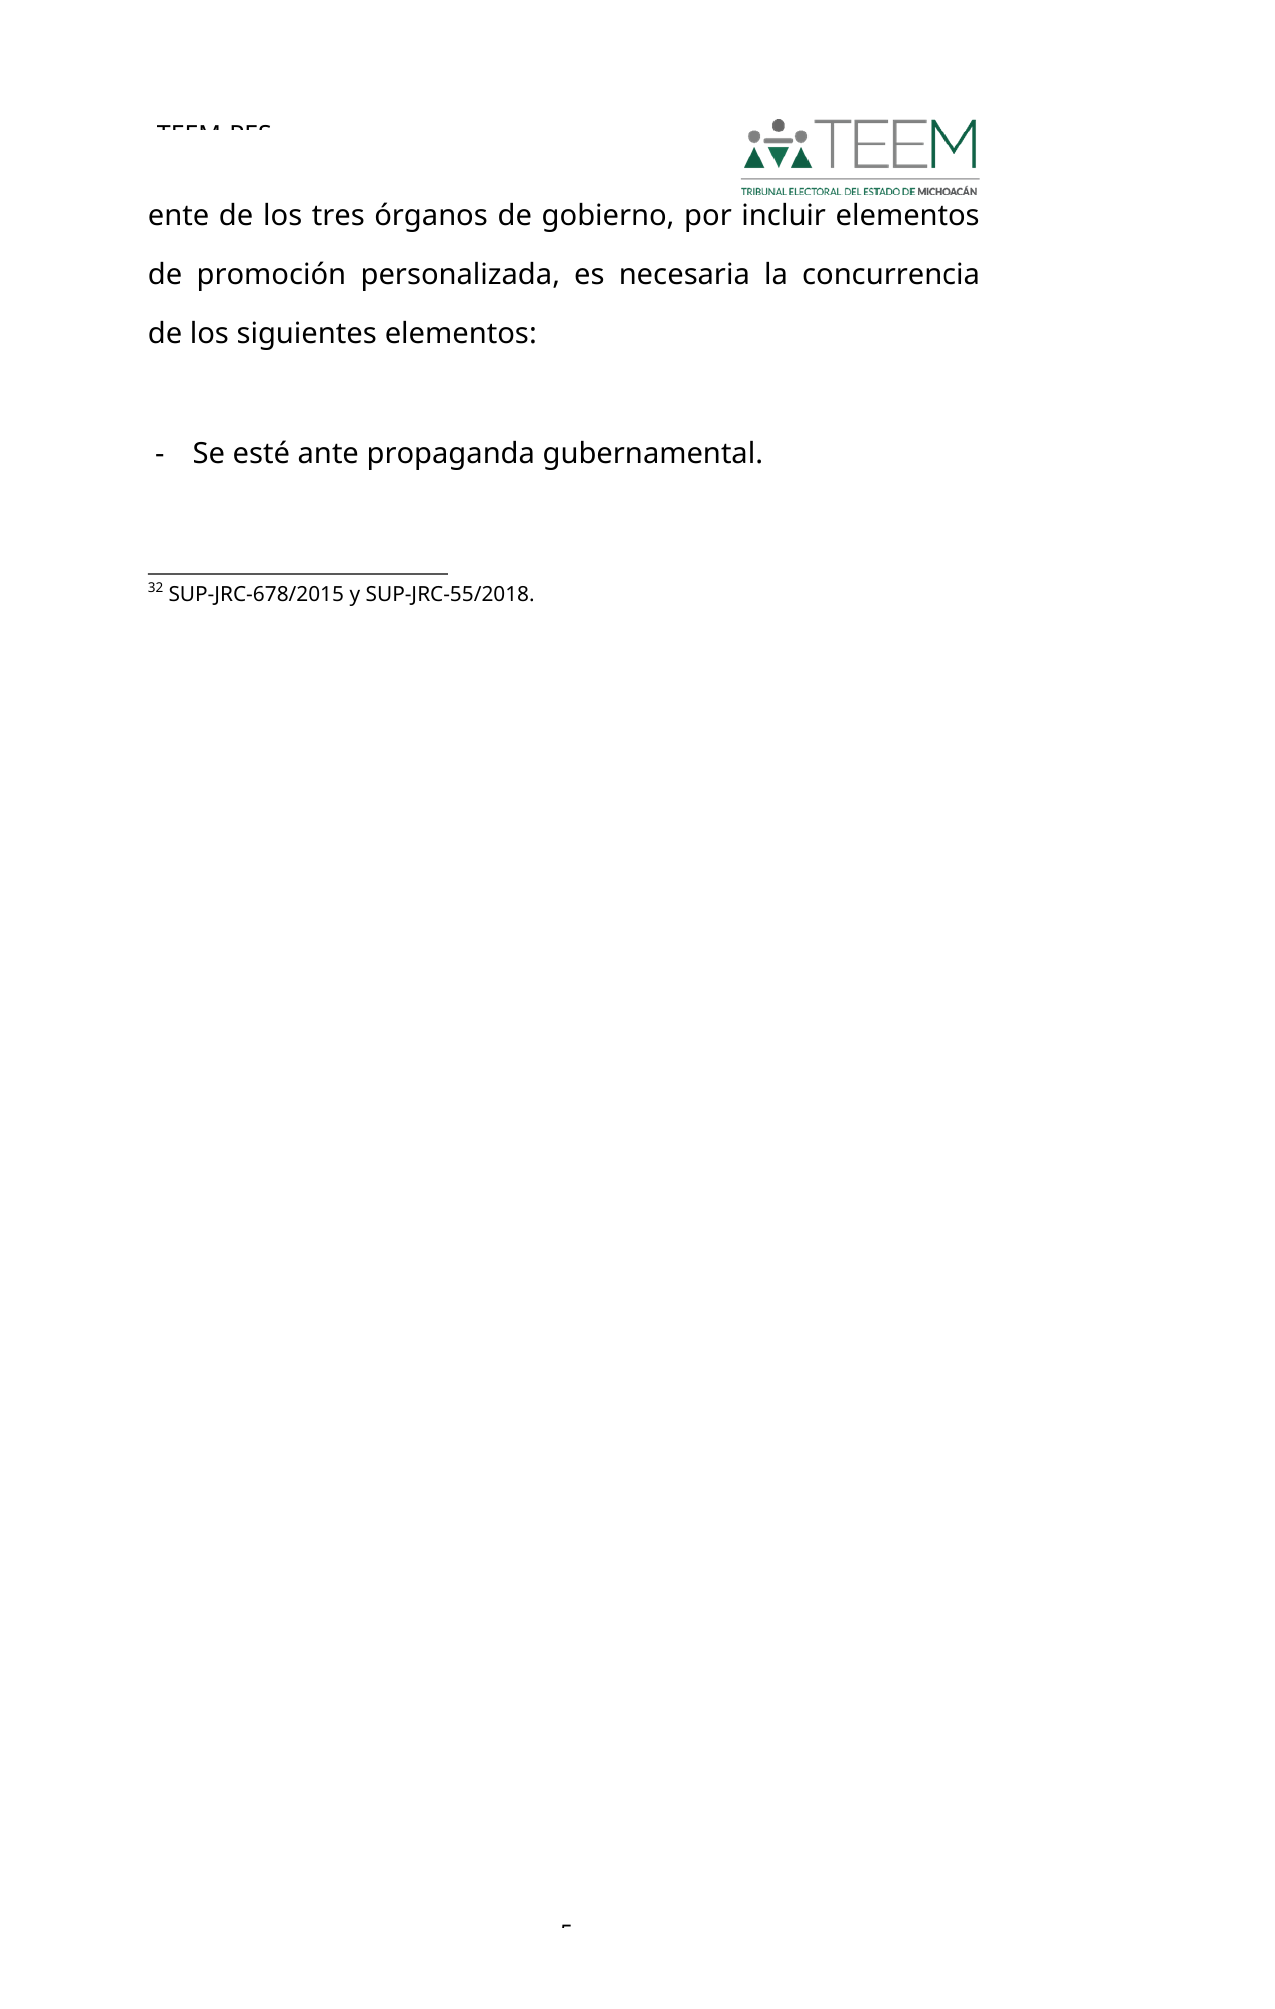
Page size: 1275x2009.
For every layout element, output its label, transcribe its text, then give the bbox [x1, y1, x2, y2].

list Se esté ante propaganda gubernamental. [155, 432, 1150, 472]
picture [740, 119, 980, 194]
text 32 SUP-JRC-678/2015 y SUP-JRC-55/2018. [148, 578, 1150, 607]
